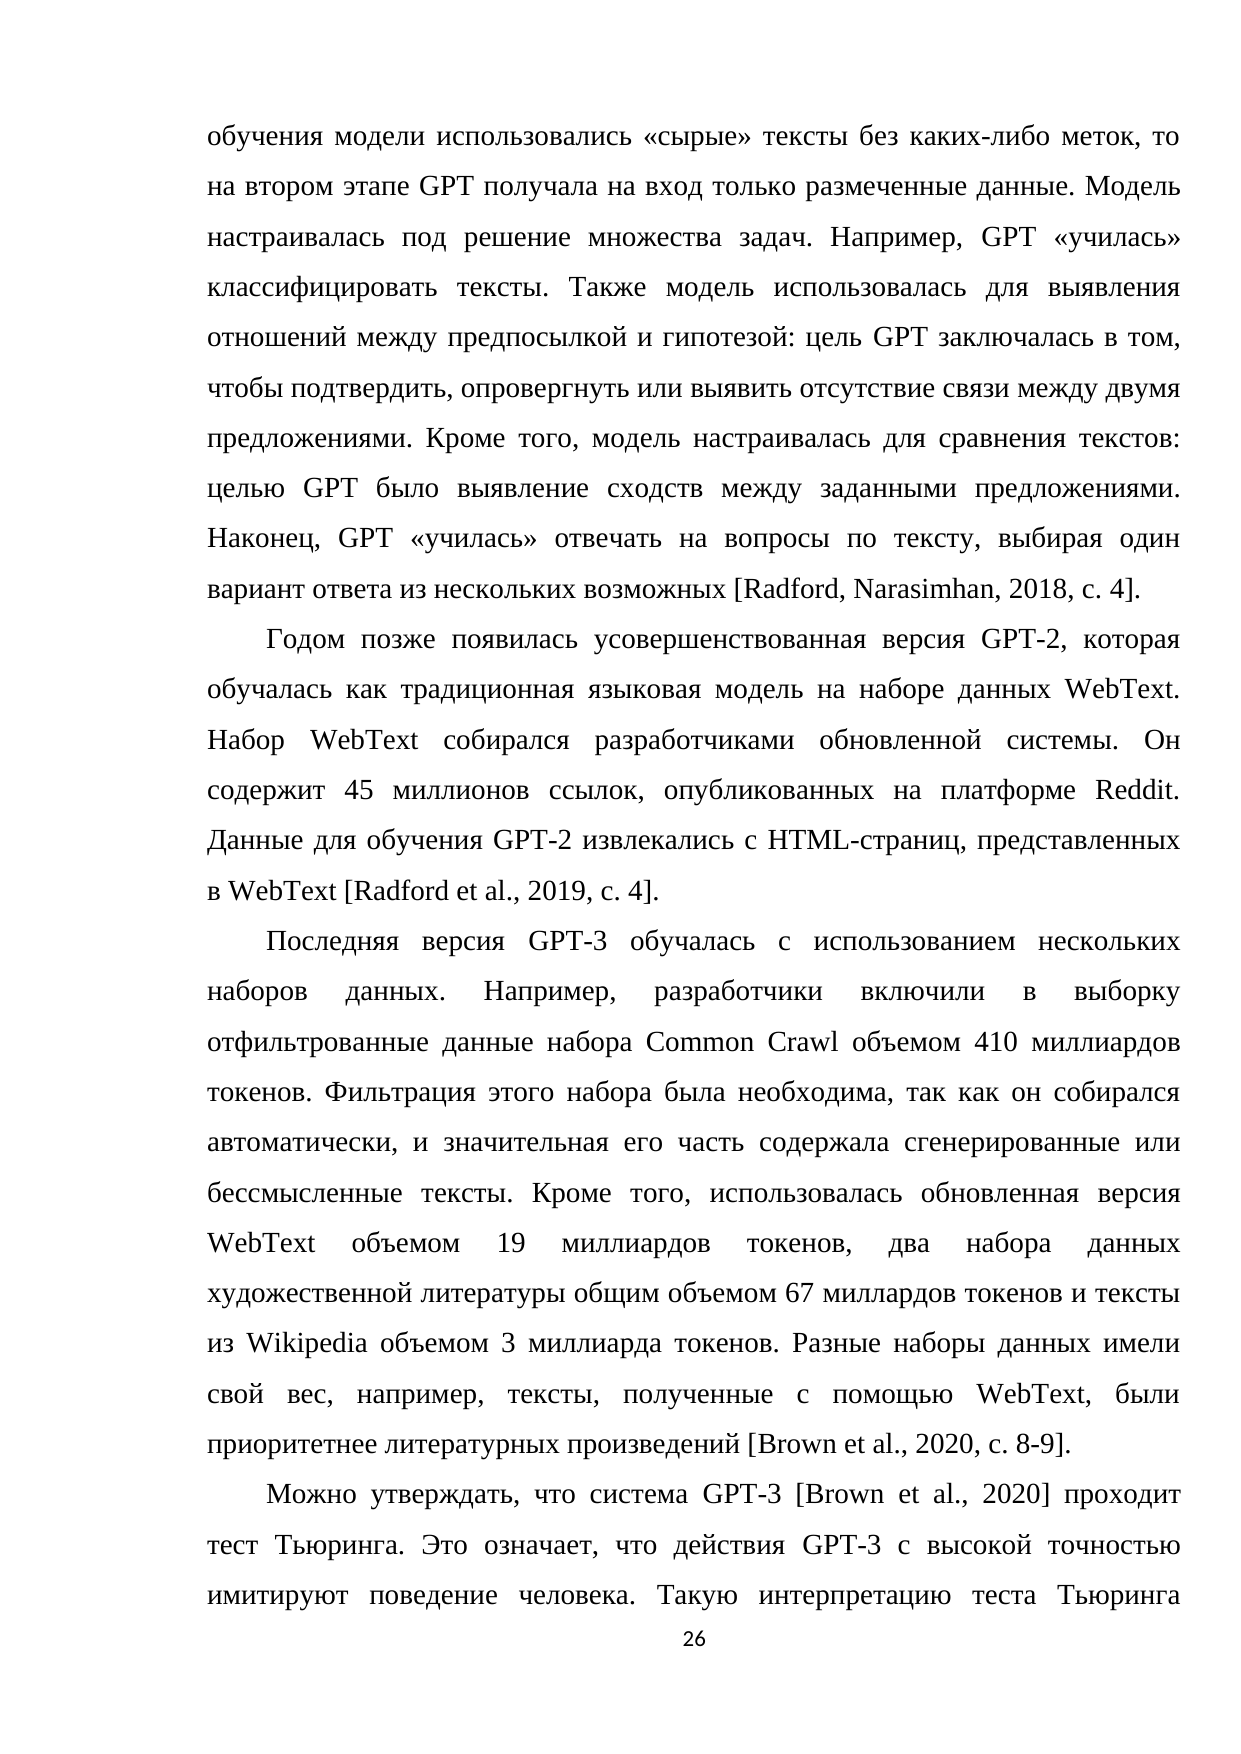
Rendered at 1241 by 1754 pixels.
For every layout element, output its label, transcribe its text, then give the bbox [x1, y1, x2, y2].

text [207, 118, 1181, 604]
text Последняя версия GPT-3 обучалась с использованием нескольких наборов данных. Например, разработчики включили в выборку отфильтрованные данные набора Common Crawl объемом 410 миллиардов токенов. Фильтрация этого набора была необходима, так как он собирался автоматически, и значительная его часть содержала сгенерированные или бессмысленные тексты. Кроме того, использовалась обновленная версия WebText объемом 19 миллиардов токенов, два набора данных художественной литературы общим объемом 67 миллардов токенов и тексты из Wikipedia объемом 3 миллиарда токенов. Разные наборы данных имели свой вес, например, тексты, полученные с помощью WebText, были приоритетнее литературных произведений [Brown et al., 2020, с. 8-9]. [207, 923, 1181, 1460]
text Годом позже появилась усовершенствованная версия GPT-2, которая обучалась как традиционная языковая модель на наборе данных WebText. Набор WebText собирался разработчиками обновленной системы. Он содержит 45 миллионов ссылок, опубликованных на платформе Reddit. Данные для обучения GPT-2 извлекались с HTML-страниц, представленных в WebText [Radford et al., 2019, с. 4]. [207, 621, 1181, 906]
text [207, 1477, 1181, 1611]
